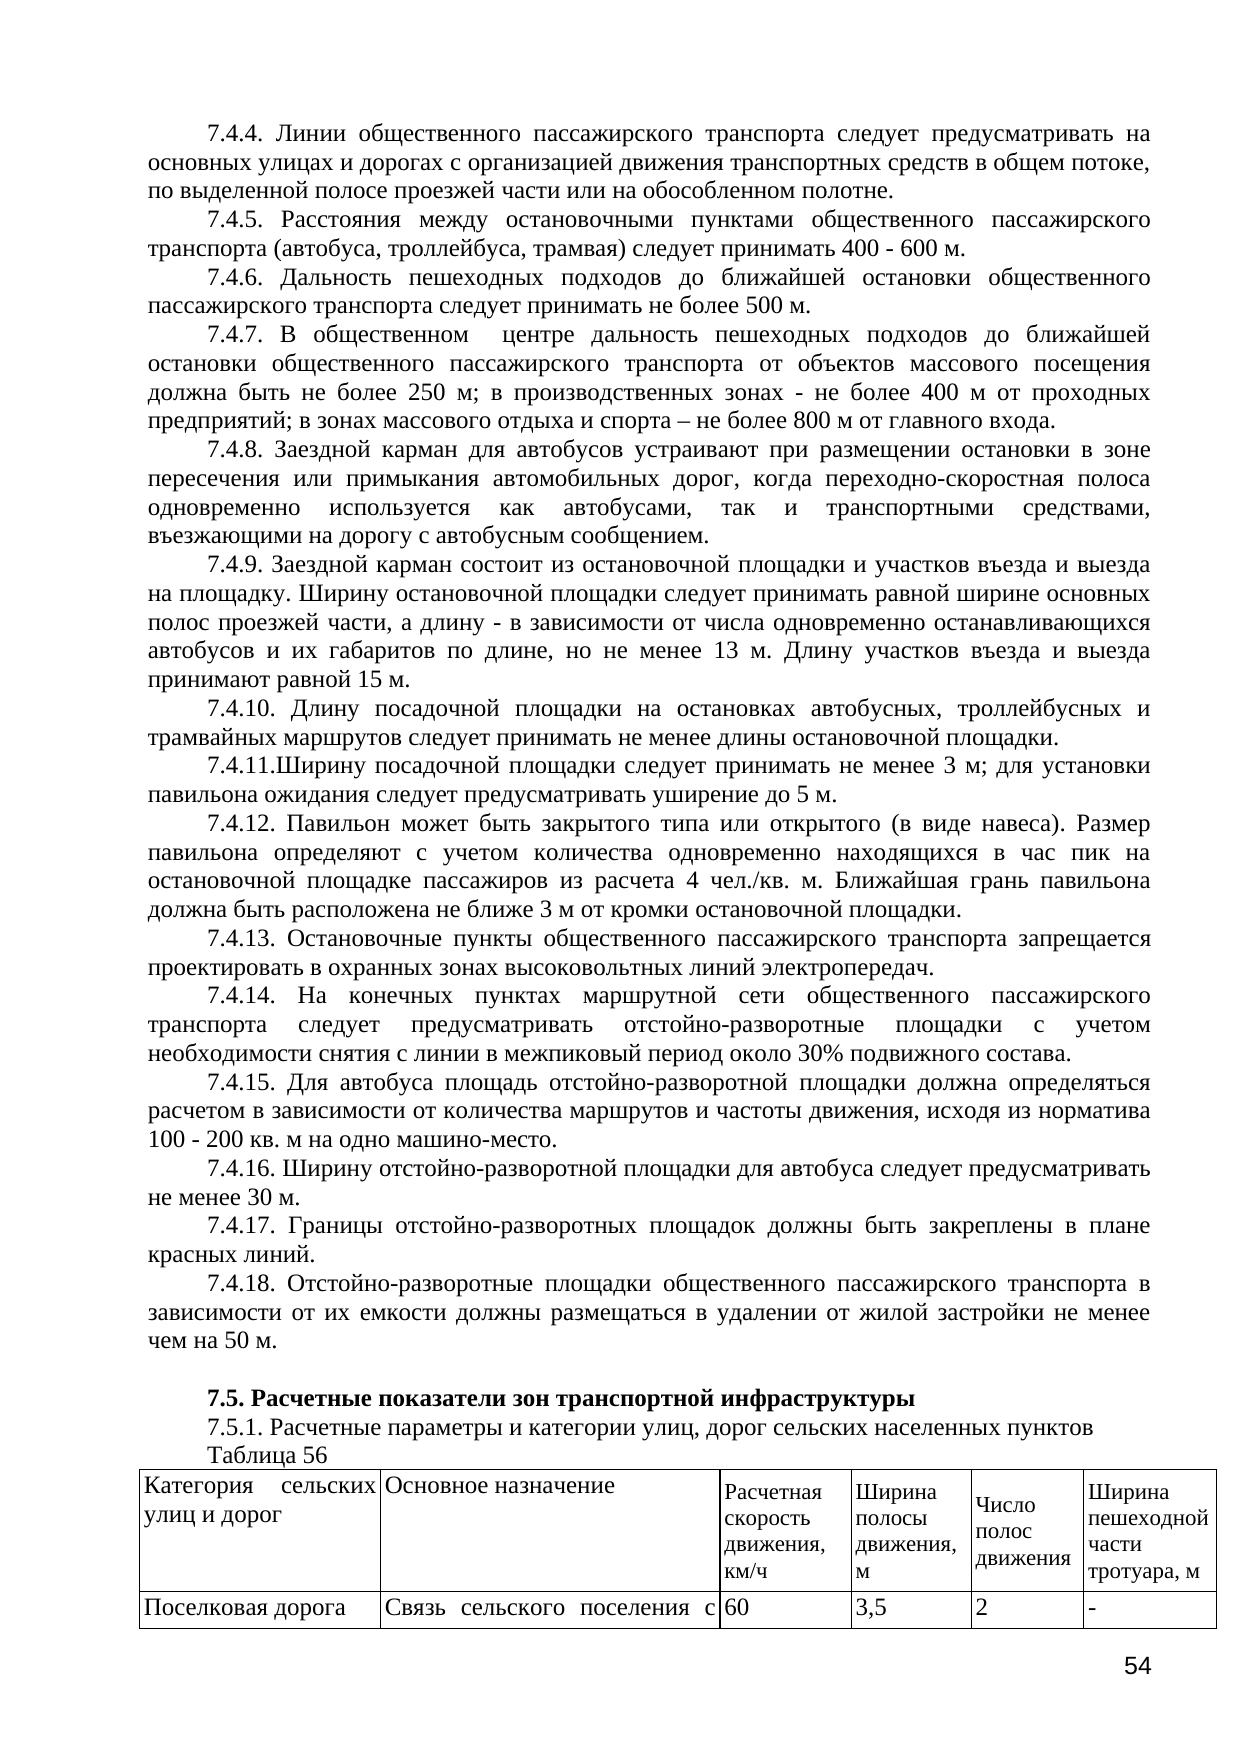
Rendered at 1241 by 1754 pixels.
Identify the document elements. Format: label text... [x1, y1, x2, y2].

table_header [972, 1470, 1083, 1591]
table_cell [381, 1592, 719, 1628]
text 7.5. Расчетные показатели зон транспортной инфраструктуры [148, 1383, 1152, 1412]
text 7.4.7. В общественном центре дальность пешеходных подходов до ближайшей остановки общественного пассажирского транспорта от объектов массового посещения должна быть не более 250 м; в производственных зонах - не более 400 м от проходных предприятий; в зонах массового отдыха и спорта – не более 800 м от главного входа. [148, 319, 1152, 434]
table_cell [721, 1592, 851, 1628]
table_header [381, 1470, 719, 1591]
text 7.4.5. Расстояния между остановочными пунктами общественного пассажирского транспорта (автобуса, троллейбуса, трамвая) следует принимать 400 - 600 м. [148, 204, 1152, 262]
text 7.4.10. Длину посадочной площадки на остановках автобусных, троллейбусных и трамвайных маршрутов следует принимать не менее длины остановочной площадки. [148, 693, 1152, 751]
text 7.4.15. Для автобуса площадь отстойно-разворотной площадки должна определяться расчетом в зависимости от количества маршрутов и частоты движения, исходя из норматива 100 - 200 кв. м на одно машино-место. [148, 1067, 1152, 1153]
text 7.5.1. Расчетные параметры и категории улиц, дорог сельских населенных пунктов [148, 1412, 1152, 1441]
text 7.4.11.Ширину посадочной площадки следует принимать не менее 3 м; для установки павильона ожидания следует предусматривать уширение до 5 м. [148, 751, 1152, 808]
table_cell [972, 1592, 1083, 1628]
text 7.4.17. Границы отстойно-разворотных площадок должны быть закреплены в плане красных линий. [148, 1211, 1152, 1268]
text 7.4.8. Заездной карман для автобусов устраивают при размещении остановки в зоне пересечения или примыкания автомобильных дорог, когда переходно-скоростная полоса одновременно используется как автобусами, так и транспортными средствами, въезжающими на дорогу с автобусным сообщением. [148, 434, 1152, 549]
text 7.4.9. Заездной карман состоит из остановочной площадки и участков въезда и выезда на площадку. Ширину остановочной площадки следует принимать равной ширине основных полос проезжей части, а длину - в зависимости от числа одновременно останавливающихся автобусов и их габаритов по длине, но не менее 13 м. Длину участков въезда и выезда принимают равной 15 м. [148, 549, 1152, 693]
text 7.4.4. Линии общественного пассажирского транспорта следует предусматривать на основных улицах и дорогах с организацией движения транспортных средств в общем потоке, по выделенной полосе проезжей части или на обособленном полотне. [148, 118, 1152, 204]
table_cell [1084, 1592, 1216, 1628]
text 7.4.13. Остановочные пункты общественного пассажирского транспорта запрещается проектировать в охранных зонах высоковольтных линий электропередач. [148, 923, 1152, 981]
text 7.4.18. Отстойно-разворотные площадки общественного пассажирского транспорта в зависимости от их емкости должны размещаться в удалении от жилой застройки не менее чем на 50 м. [148, 1268, 1152, 1354]
text 7.4.12. Павильон может быть закрытого типа или открытого (в виде навеса). Размер павильона определяют с учетом количества одновременно находящихся в час пик на остановочной площадке пассажиров из расчета 4 чел./кв. м. Ближайшая грань павильона должна быть расположена не ближе 3 м от кромки остановочной площадки. [148, 808, 1152, 923]
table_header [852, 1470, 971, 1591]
text 7.4.16. Ширину отстойно-разворотной площадки для автобуса следует предусматривать не менее 30 м. [148, 1153, 1152, 1211]
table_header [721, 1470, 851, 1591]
text Таблица 56 [148, 1441, 1152, 1469]
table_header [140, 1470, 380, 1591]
text 7.4.6. Дальность пешеходных подходов до ближайшей остановки общественного пассажирского транспорта следует принимать не более 500 м. [148, 262, 1152, 319]
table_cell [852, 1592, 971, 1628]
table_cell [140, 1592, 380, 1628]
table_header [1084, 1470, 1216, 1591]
text 7.4.14. На конечных пунктах маршрутной сети общественного пассажирского транспорта следует предусматривать отстойно-разворотные площадки с учетом необходимости снятия с линии в межпиковый период около 30% подвижного состава. [148, 981, 1152, 1067]
